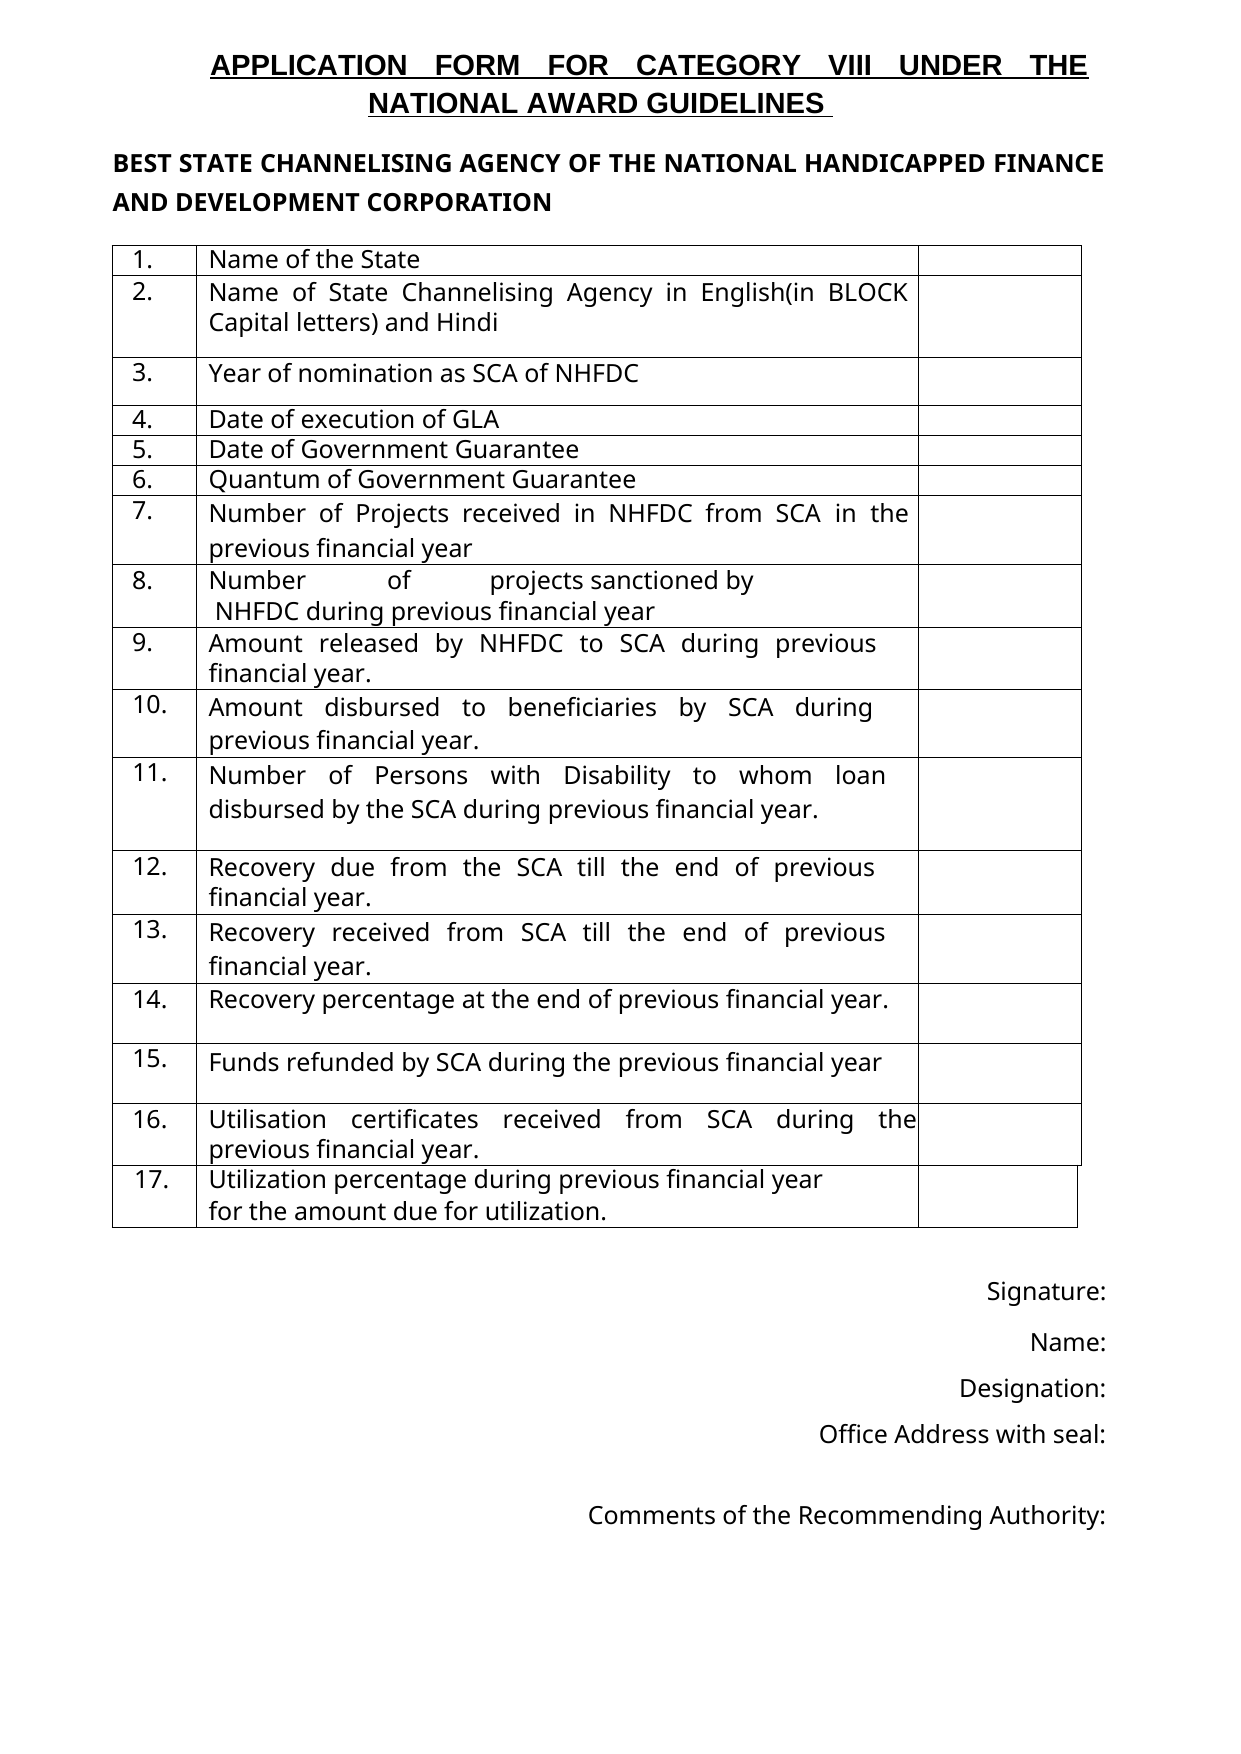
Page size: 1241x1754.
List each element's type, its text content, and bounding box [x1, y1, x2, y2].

table_cell [919, 851, 1081, 914]
text Office Address with seal: [112, 1417, 1106, 1451]
table_cell Recovery received from SCA till the end of previous financial year. [197, 915, 918, 983]
table_cell Quantum of Government Guarantee [197, 466, 918, 495]
table_cell [919, 628, 1081, 689]
table_cell [919, 276, 1081, 357]
table_cell Recovery due from the SCA till the end of previous financial year. [197, 851, 918, 914]
table_cell 8. [113, 565, 196, 627]
table_cell [919, 915, 1081, 983]
table_cell 9. [113, 628, 196, 689]
table_header Name of the State [197, 246, 918, 275]
table_cell [919, 496, 1081, 564]
table_cell 16. [113, 1104, 196, 1164]
table_header 1. [113, 246, 196, 275]
table_cell [919, 690, 1081, 757]
table_cell [919, 436, 1081, 465]
text APPLICATION FORM FOR CATEGORY VIII UNDER THE NATIONAL AWARD GUIDELINES [210, 48, 1089, 77]
text BEST STATE CHANNELISING AGENCY OF THE NATIONAL HANDICAPPED FINANCE AND DEVELOPMENT CORPORATION [112, 146, 1106, 219]
table_cell 11. [113, 758, 196, 850]
text APPLICATION FORM FOR CATEGORY VIII UNDER THE NATIONAL AWARD GUIDELINES [210, 79, 1089, 120]
table_cell Funds refunded by SCA during the previous financial year [197, 1044, 918, 1103]
table_cell 10. [113, 690, 196, 757]
table_cell [919, 1166, 1077, 1227]
text Comments of the Recommending Authority: [112, 1497, 1106, 1531]
table_cell Number of Persons with Disability to whom loan disbursed by the SCA during previous financial year. [197, 758, 918, 850]
table_cell Amount disbursed to beneficiaries by SCA during previous financial year. [197, 690, 918, 757]
table_cell 5. [113, 436, 196, 465]
text Designation: [112, 1371, 1106, 1404]
table_cell [919, 1044, 1081, 1103]
table_cell 14. [113, 984, 196, 1043]
table_cell 4. [113, 406, 196, 435]
table_cell 2. [113, 276, 196, 357]
table_cell 3. [113, 358, 196, 405]
table_cell [919, 358, 1081, 405]
table_cell Number of projects sanctioned by NHFDC during previous financial year [197, 565, 918, 627]
table_cell [919, 466, 1081, 495]
table_header [919, 246, 1081, 275]
table_cell [919, 984, 1081, 1043]
text Name: [112, 1325, 1106, 1358]
table_cell 7. [113, 496, 196, 564]
table_cell Date of Government Guarantee [197, 436, 918, 465]
table_cell Utilisation certificates received from SCA during the previous financial year. [197, 1104, 918, 1164]
table_cell 15. [113, 1044, 196, 1103]
table_cell Year of nomination as SCA of NHFDC [197, 358, 918, 405]
table_cell [919, 1104, 1081, 1164]
table_cell Amount released by NHFDC to SCA during previous financial year. [197, 628, 918, 689]
table_cell Name of State Channelising Agency in English(in BLOCK Capital letters) and Hindi [197, 276, 918, 357]
table_cell 13. [113, 915, 196, 983]
table_cell Date of execution of GLA [197, 406, 918, 435]
table_cell 6. [113, 466, 196, 495]
table_cell Number of Projects received in NHFDC from SCA in the previous financial year [197, 496, 918, 564]
table_cell [919, 758, 1081, 850]
table_cell Utilization percentage during previous financial year for the amount due for utilization. [197, 1166, 918, 1227]
text Signature: [112, 1273, 1106, 1307]
table_cell [919, 406, 1081, 435]
table_cell Recovery percentage at the end of previous financial year. [197, 984, 918, 1043]
table_cell 17. [113, 1166, 196, 1227]
table_cell 12. [113, 851, 196, 914]
table_cell [919, 565, 1081, 627]
